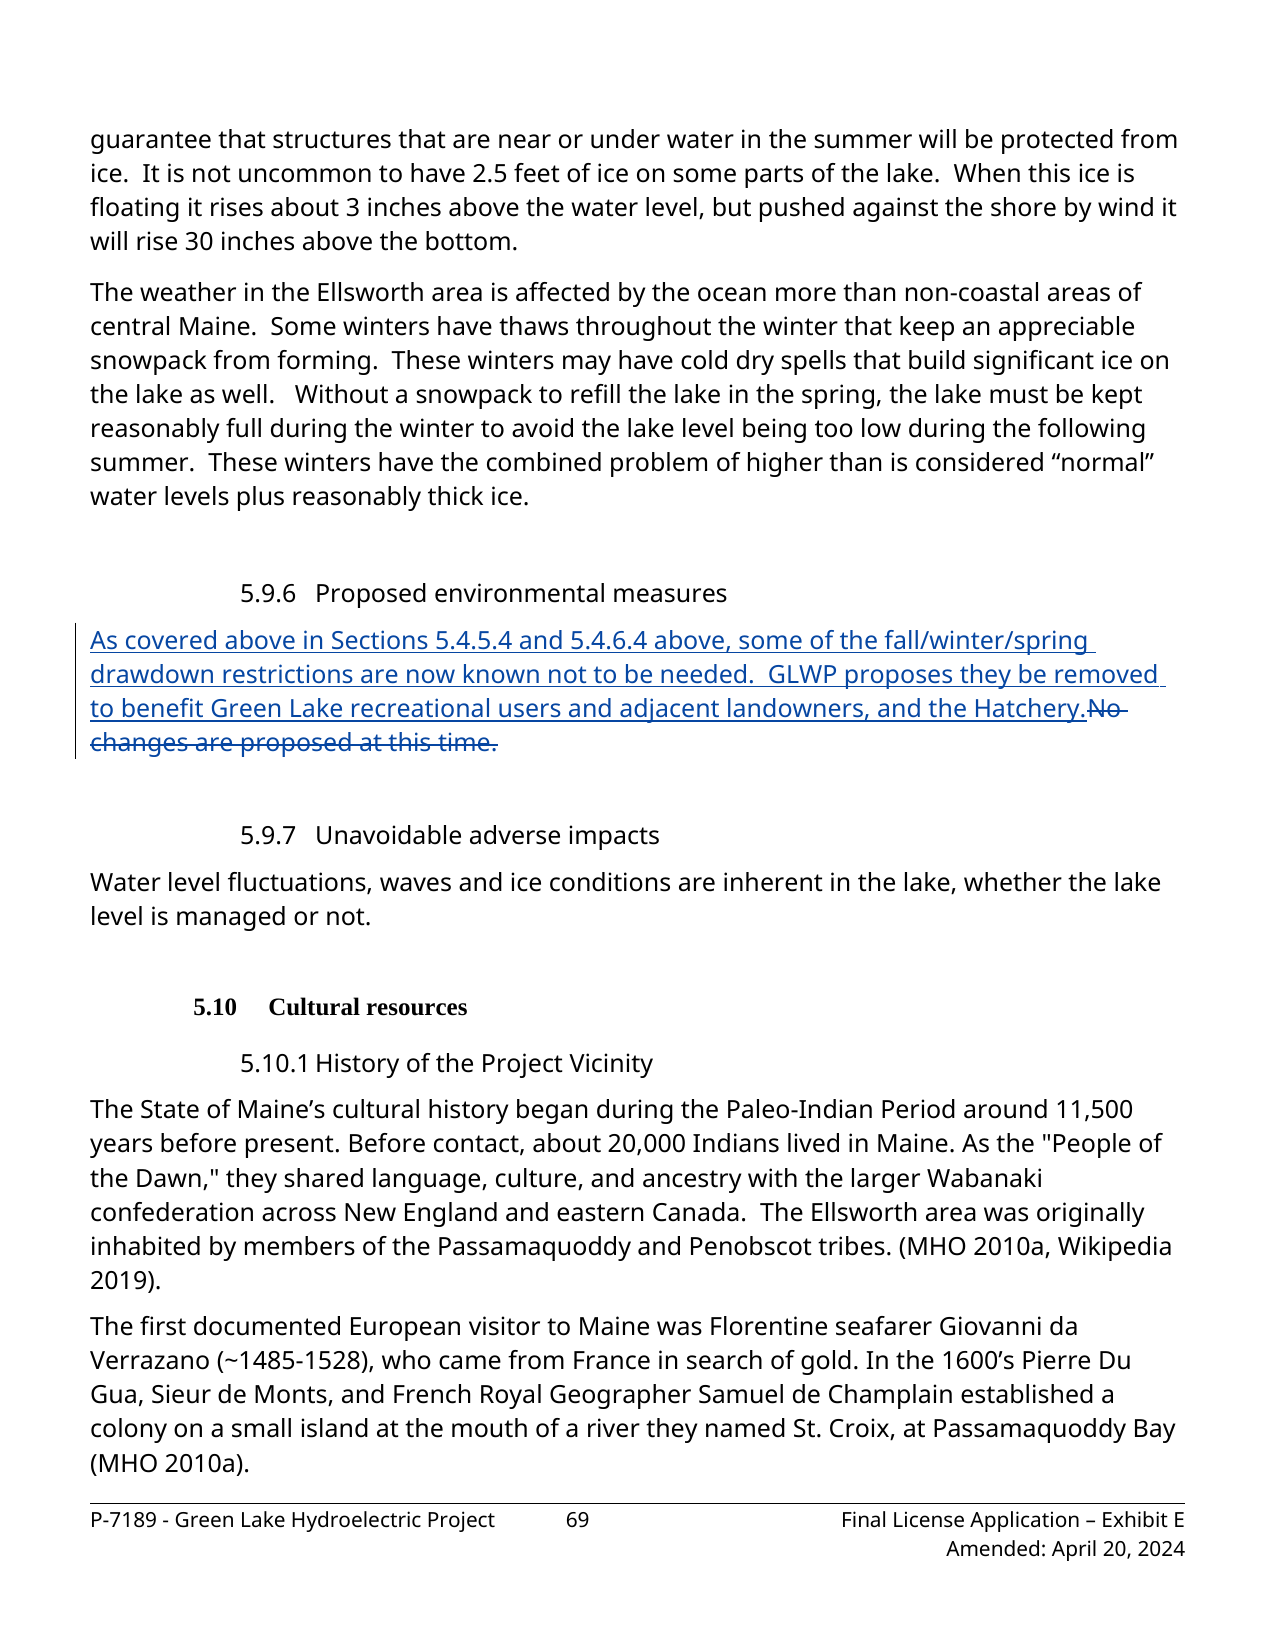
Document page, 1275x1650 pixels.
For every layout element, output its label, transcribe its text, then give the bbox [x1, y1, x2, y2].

text The State of Maine’s cultural history began during the Paleo-Indian Period around 11,500 years before present. Before contact, about 20,000 Indians lived in Maine. As the "People of the Dawn," they shared language, culture, and ancestry with the larger Wabanaki confederation across New England and eastern Canada. The Ellsworth area was originally inhabited by members of the Passamaquoddy and Penobscot tribes. (MHO 2010a, Wikipedia 2019). [90, 1092, 1185, 1296]
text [90, 122, 1185, 258]
subtitle Proposed environmental measures [240, 576, 1185, 610]
subtitle Unavoidable adverse impacts [240, 818, 1185, 852]
text The weather in the Ellsworth area is affected by the ocean more than non-coastal areas of central Maine. Some winters have thaws throughout the winter that keep an appreciable snowpack from forming. These winters may have cold dry spells that build significant ice on the lake as well. Without a snowpack to refill the lake in the spring, the lake must be kept reasonably full during the winter to avoid the lake level being too low during the following summer. These winters have the combined problem of higher than is considered “normal” water levels plus reasonably thick ice. [90, 274, 1185, 513]
text The first documented European visitor to Maine was Florentine seafarer Giovanni da Verrazano (~1485-1528), who came from France in search of gold. In the 1600’s Pierre Du Gua, Sieur de Monts, and French Royal Geographer Samuel de Champlain established a colony on a small island at the mouth of a river they named St. Croix, at Passamaquoddy Bay (MHO 2010a). [90, 1309, 1185, 1479]
subtitle History of the Project Vicinity [240, 1046, 1185, 1079]
text Water level fluctuations, waves and ice conditions are inherent in the lake, whether the lake level is managed or not. [90, 864, 1185, 933]
subtitle Cultural resources [193, 992, 1185, 1021]
